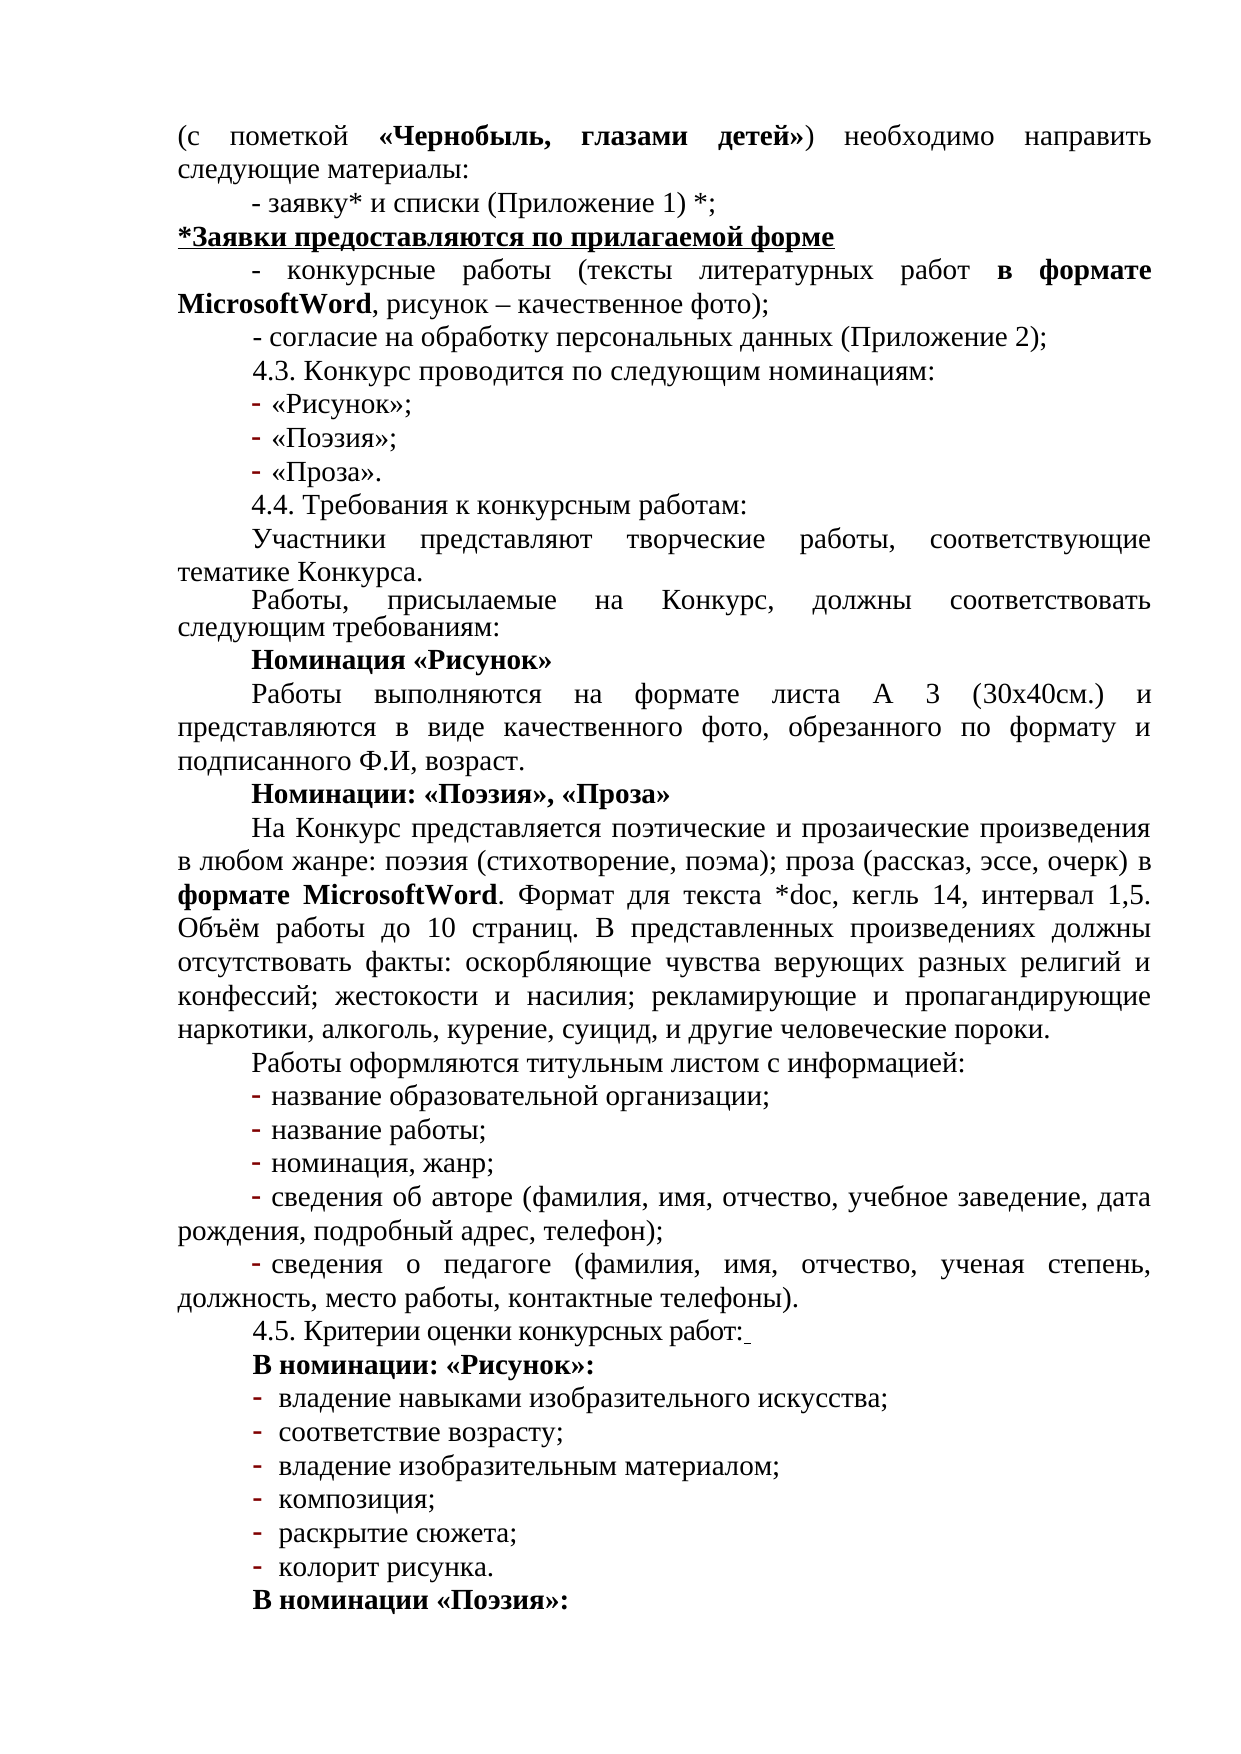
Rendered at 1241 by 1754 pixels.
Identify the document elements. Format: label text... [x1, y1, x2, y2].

list раскрытие сюжета; [177, 1515, 1152, 1549]
list «Поэзия»; [177, 420, 1152, 454]
list номинация, жанр; [177, 1146, 1152, 1179]
list 4.4. Требования к конкурсным работам: [177, 487, 1152, 521]
text *Заявки предоставляются по прилагаемой форме [177, 219, 1152, 252]
text - заявку* и списки (Приложение 1) *; [177, 185, 1152, 219]
text Номинации: «Поэзия», «Проза» [177, 776, 1152, 810]
list «Проза». [177, 454, 1152, 487]
text Работы выполняются на формате листа А 3 (30х40см.) и представляются в виде качественного фото, обрезанного по формату и подписанного Ф.И, возраст. [177, 676, 1152, 776]
list колорит рисунка. [177, 1549, 1152, 1582]
text Работы оформляются титульным листом с информацией: [177, 1045, 1152, 1078]
list название работы; [177, 1112, 1152, 1146]
list Участники представляют творческие работы, соответствующие тематике Конкурса. [177, 521, 1152, 588]
text Работы, присылаемые на Конкурс, должны соответствовать следующим требованиям: [177, 588, 1152, 642]
list соответствие возрасту; [177, 1414, 1152, 1448]
text 4.5. Критерии оценки конкурсных работ: [177, 1313, 1152, 1347]
text 4.3. Конкурс проводится по следующим номинациям: [177, 353, 1151, 386]
list название образовательной организации; [177, 1078, 1152, 1112]
list владение изобразительным материалом; [177, 1448, 1152, 1482]
text В номинации: «Рисунок»: [177, 1347, 1152, 1381]
text - согласие на обработку персональных данных (Приложение 2); [177, 319, 1152, 353]
text В номинации «Поэзия»: [177, 1582, 1152, 1616]
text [177, 118, 1152, 185]
text - конкурсные работы (тексты литературных работ в формате MicrosoftWord, рисунок – качественное фото); [177, 252, 1152, 319]
list владение навыками изобразительного искусства; [177, 1381, 1152, 1414]
list композиция; [177, 1482, 1152, 1515]
list Номинация «Рисунок» [177, 642, 1152, 676]
list «Рисунок»; [177, 386, 1152, 420]
text На Конкурс представляется поэтические и прозаические произведения в любом жанре: поэзия (стихотворение, поэма); проза (рассказ, эссе, очерк) в формате MicrosoftWord. Формат для текста *doc, кегль 14, интервал 1,5. Объём работы до 10 страниц. В представленных произведениях должны отсутствовать факты: оскорбляющие чувства верующих разных религий и конфессий; жестокости и насилия; рекламирующие и пропагандирующие наркотики, алкоголь, курение, суицид, и другие человеческие пороки. [177, 810, 1152, 1045]
list сведения об авторе (фамилия, имя, отчество, учебное заведение, дата рождения, подробный адрес, телефон); [177, 1179, 1152, 1246]
list сведения о педагоге (фамилия, имя, отчество, ученая степень, должность, место работы, контактные телефоны). [177, 1246, 1152, 1313]
